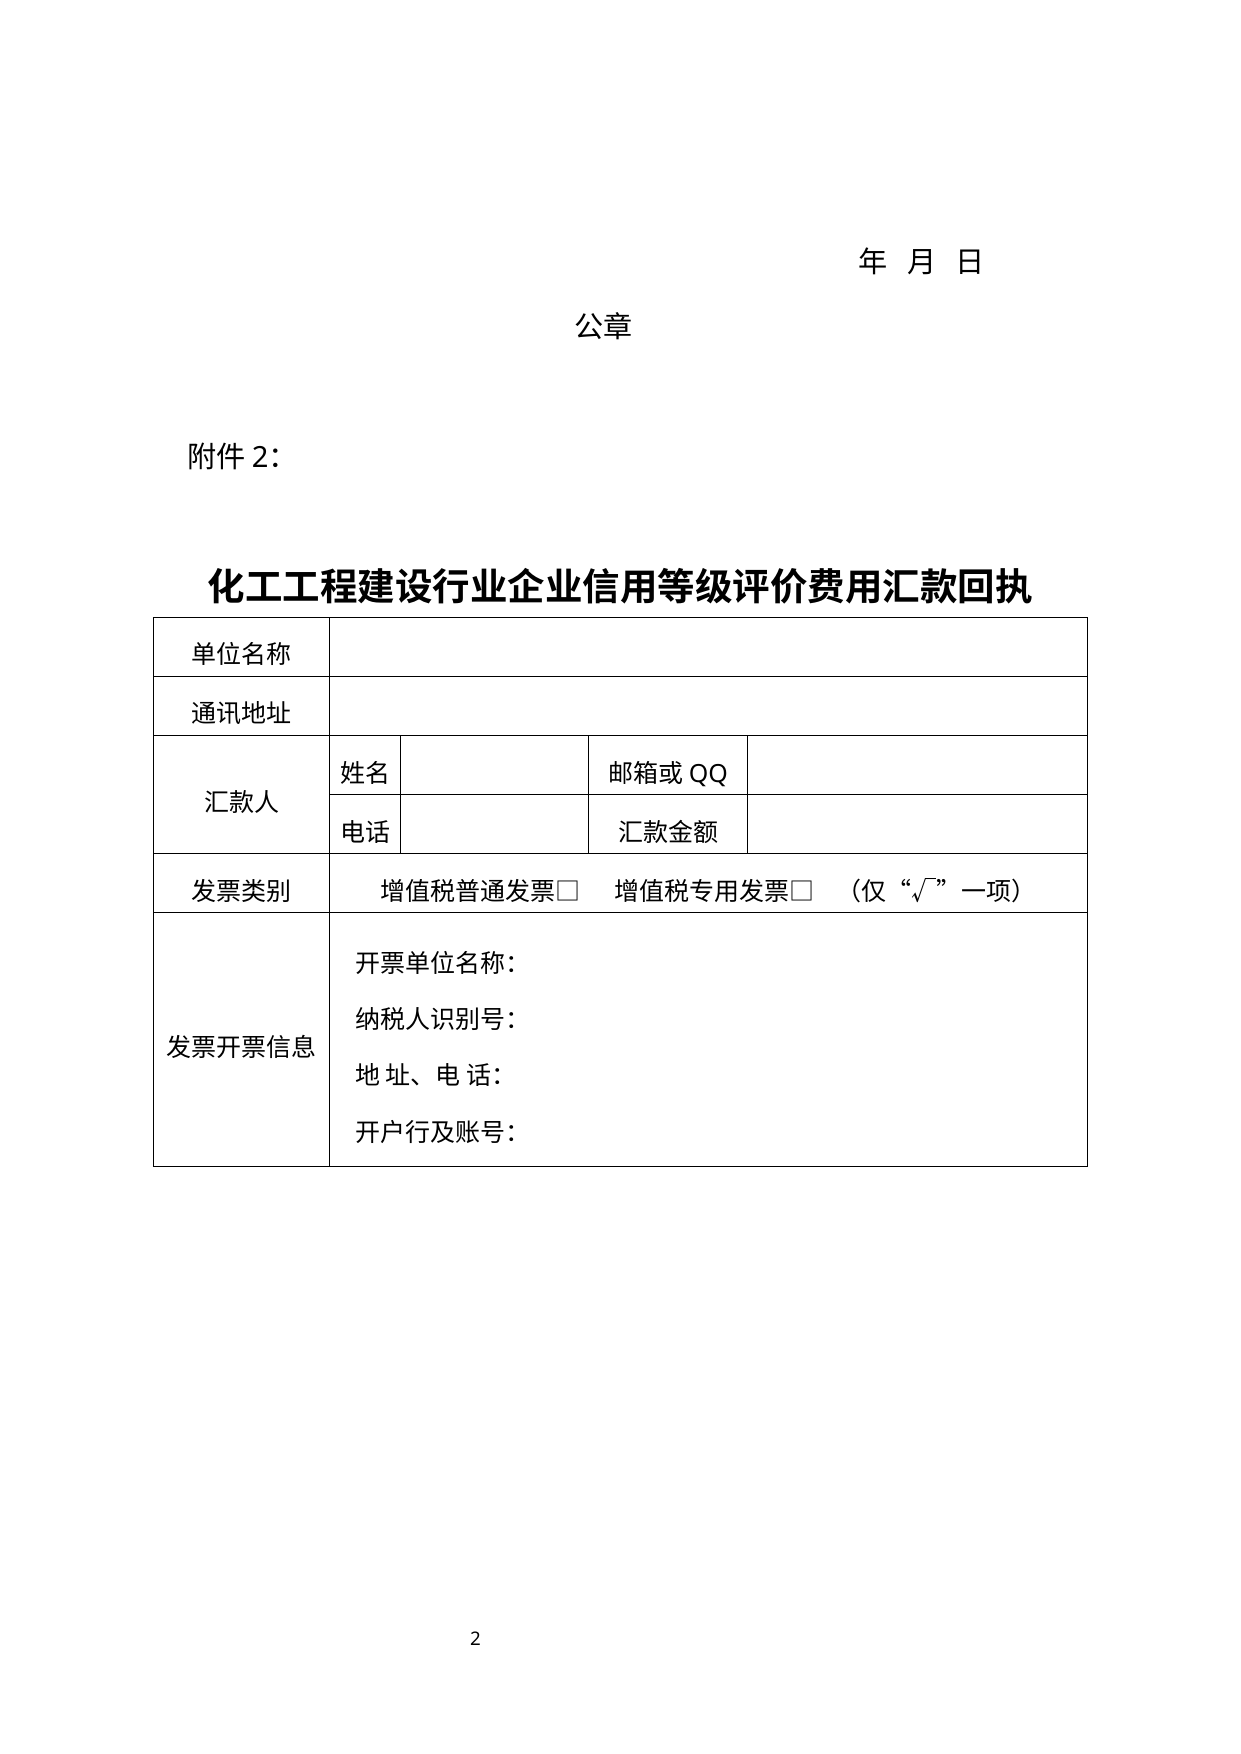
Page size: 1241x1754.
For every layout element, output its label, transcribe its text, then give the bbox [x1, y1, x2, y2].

text 附件2： [187, 422, 1053, 487]
table_cell 汇款人 [154, 736, 329, 853]
table_cell 发票类别 [154, 854, 329, 912]
text 化工工程建设行业企业信用等级评价费用汇款回执 [187, 552, 1053, 617]
table_cell 邮箱或QQ [589, 736, 747, 794]
table_cell 增值税普通发票□ 增值税专用发票□ （仅“√”一项） [330, 854, 1087, 912]
table_cell 汇款金额 [589, 795, 747, 853]
table_header 单位名称 [154, 618, 329, 676]
text 年 月 日 [187, 227, 1053, 292]
table_cell [401, 795, 588, 853]
text 公章 [187, 292, 1053, 357]
table_cell [748, 736, 1087, 794]
table_cell [748, 795, 1087, 853]
table_cell 开票单位名称： 纳税人识别号： 地 址、电 话： 开户行及账号： [330, 913, 1087, 1166]
table_cell 通讯地址 [154, 677, 329, 735]
table_cell 电话 [330, 795, 400, 853]
table_cell 发票开票信息 [154, 913, 329, 1166]
table_header [330, 618, 1087, 676]
table_cell [330, 677, 1087, 735]
table_cell 姓名 [330, 736, 400, 794]
table_cell [401, 736, 588, 794]
